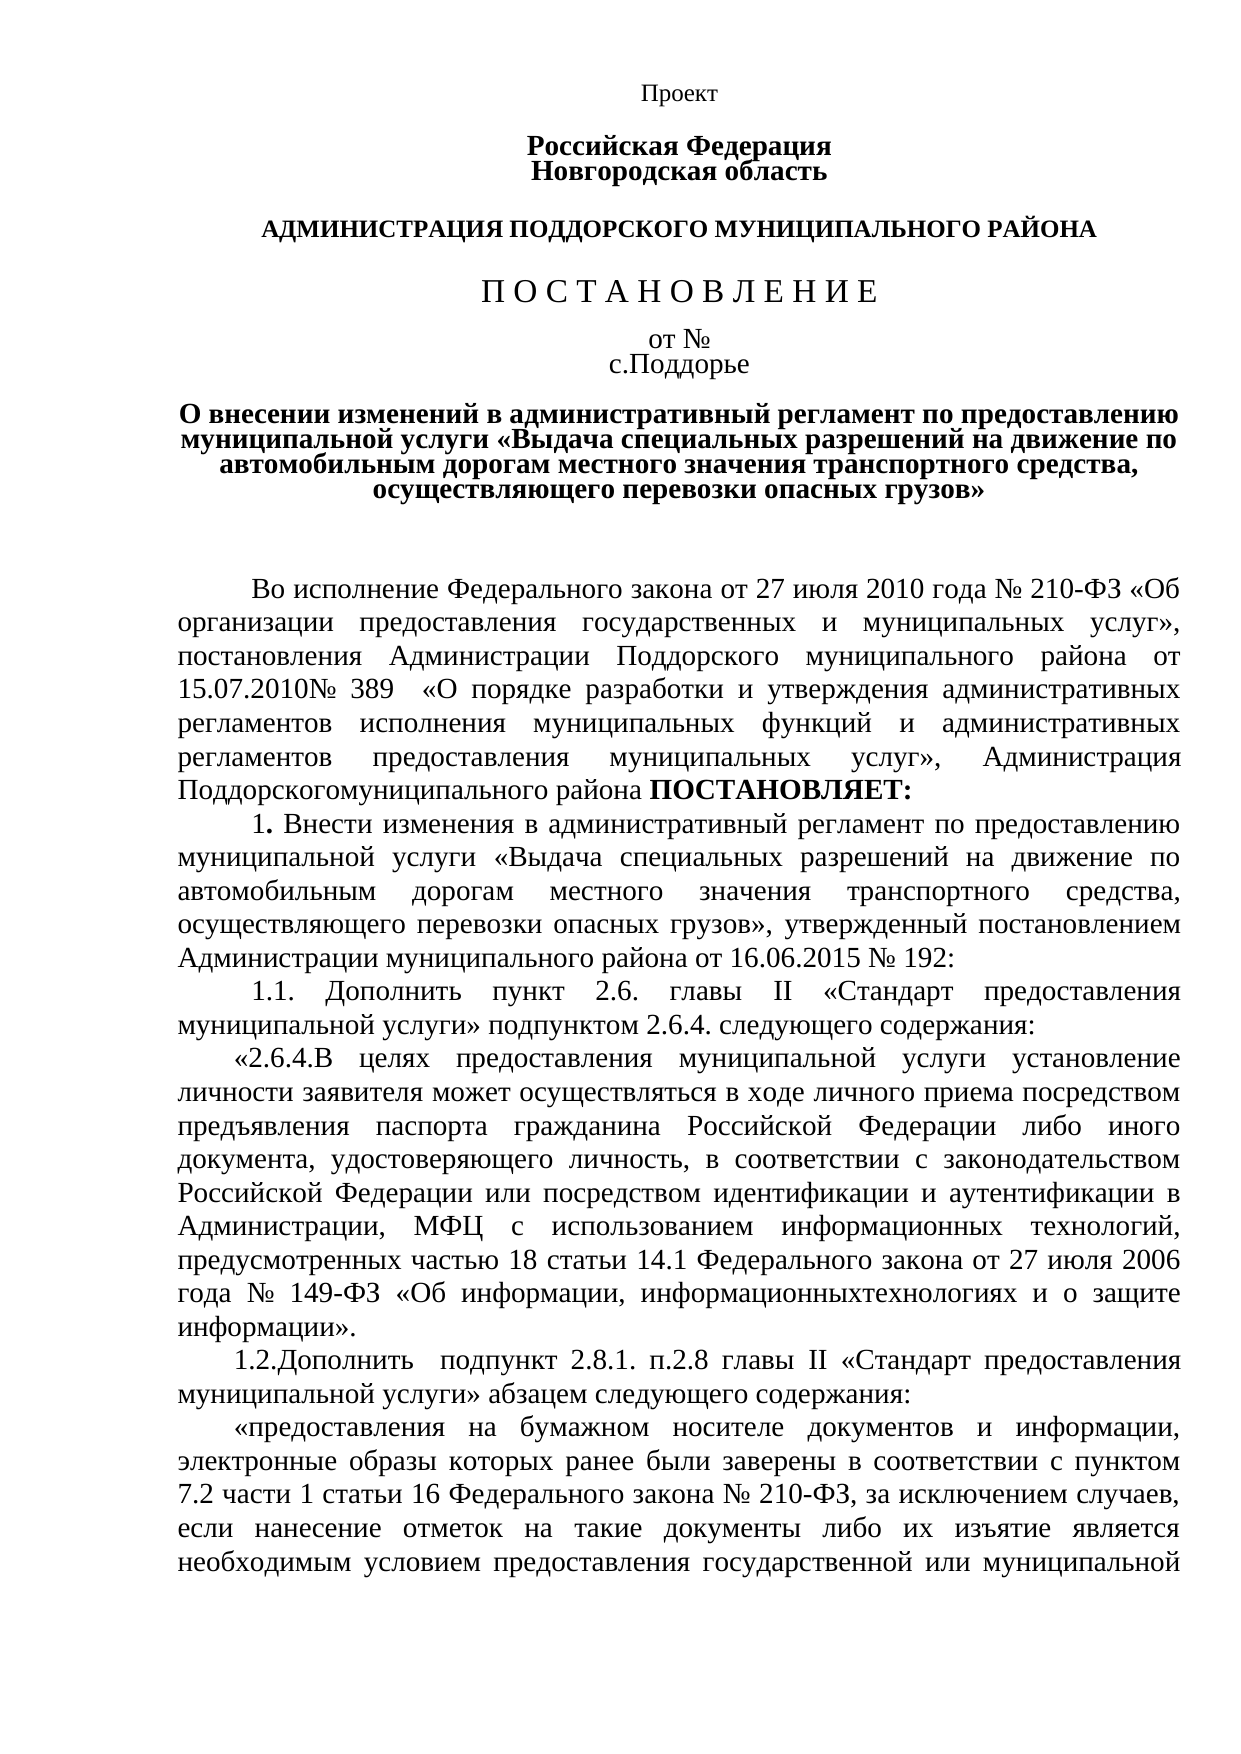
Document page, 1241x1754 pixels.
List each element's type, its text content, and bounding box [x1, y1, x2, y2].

text 1. Внести изменения в административный регламент по предоставлению муниципальной услуги «Выдача специальных разрешений на движение по автомобильным дорогам местного значения транспортного средства, осуществляющего перевозки опасных грузов», утвержденный постановлением Администрации муниципального района от 16.06.2015 № 192: [177, 806, 1181, 973]
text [177, 1409, 1181, 1577]
subtitle Российская Федерация [177, 135, 1181, 160]
subtitle П О С Т А Н О В Л Е Н И Е [177, 271, 1181, 310]
text 1.2.Дополнить подпункт 2.8.1. п.2.8 главы II «Стандарт предоставления муниципальной услуги» абзацем следующего содержания: [177, 1342, 1181, 1409]
text 1.1. Дополнить пункт 2.6. главы II «Стандарт предоставления муниципальной услуги» подпунктом 2.6.4. следующего содержания: [177, 973, 1181, 1041]
table_header О внесении изменений в административный регламент по предоставлению муниципальной услуги «Выдача специальных разрешений на движение по автомобильным дорогам местного значения транспортного средства, осуществляющего перевозки опасных грузов» [163, 404, 1195, 504]
subtitle Новгородская область [177, 160, 1181, 185]
text с.Поддорье [177, 354, 1181, 379]
subtitle АДМИНИСТРАЦИЯ ПОДДОРСКОГО МУНИЦИПАЛЬНОГО РАЙОНА [177, 214, 1181, 243]
text от № [177, 329, 1181, 354]
text Во исполнение Федерального закона от 27 июля 2010 года № 210-ФЗ «Об организации предоставления государственных и муниципальных услуг», постановления Администрации Поддорского муниципального района от 15.07.2010№ 389 «О порядке разработки и утверждения административных регламентов исполнения муниципальных функций и административных регламентов предоставления муниципальных услуг», Администрация Поддорскогомуниципального района ПОСТАНОВЛЯЕТ: [177, 571, 1181, 806]
text Проект [177, 78, 1181, 106]
text «2.6.4.В целях предоставления муниципальной услуги установление личности заявителя может осуществляться в ходе личного приема посредством предъявления паспорта гражданина Российской Федерации либо иного документа, удостоверяющего личность, в соответствии с законодательством Российской Федерации или посредством идентификации и аутентификации в Администрации, МФЦ с использованием информационных технологий, предусмотренных частью 18 статьи 14.1 Федерального закона от 27 июля 2006 года № 149-ФЗ «Об информации, информационныхтехнологиях и о защите информации». [177, 1041, 1181, 1342]
